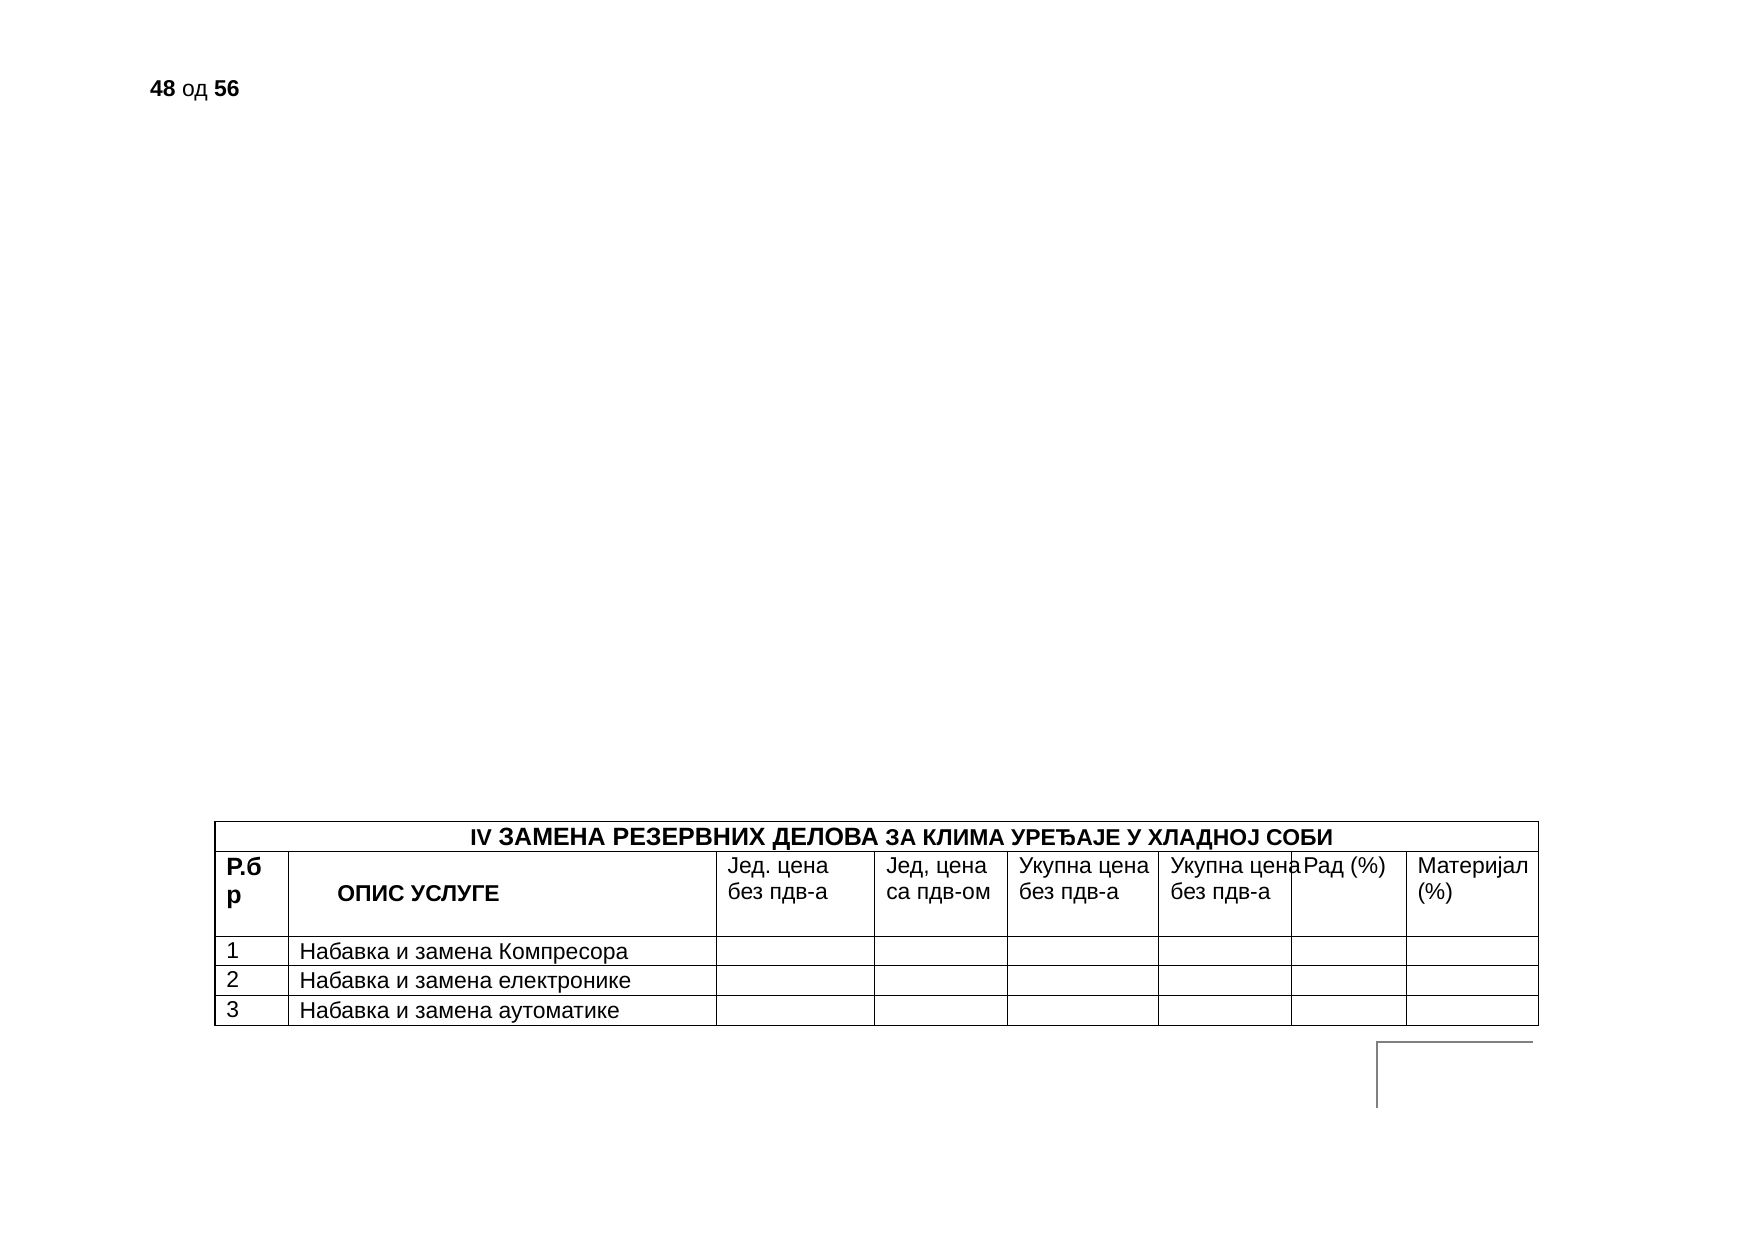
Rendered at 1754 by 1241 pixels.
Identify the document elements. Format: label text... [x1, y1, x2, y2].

table_cell Јед, цена са пдв-ом [875, 852, 1007, 936]
table_cell [1008, 937, 1158, 965]
table_cell [1159, 966, 1291, 995]
table_cell 2 [216, 966, 288, 995]
table_cell [875, 996, 1007, 1025]
table_cell Укупна цена без пдв-а [1159, 852, 1291, 936]
table_cell [1407, 966, 1538, 995]
table_cell Набавка и замена Компресора [289, 937, 716, 965]
table_cell [1292, 966, 1406, 995]
table_cell 3 [216, 996, 288, 1025]
table_cell [875, 937, 1007, 965]
table_cell [1407, 996, 1538, 1025]
table_cell [1292, 996, 1406, 1025]
table_cell [1159, 937, 1291, 965]
table_header IV ЗАМЕНА РЕЗЕРВНИХ ДЕЛОВА ЗА КЛИМА УРЕЂАЈЕ У ХЛАДНОЈ СОБИ [216, 822, 1538, 851]
table_cell Рад (%) [1292, 852, 1406, 936]
table_cell ОПИС УСЛУГЕ [289, 852, 716, 936]
table_cell [1008, 996, 1158, 1025]
table_cell Набавка и замена електронике [289, 966, 716, 995]
table_cell [717, 996, 874, 1025]
table_cell 1 [216, 937, 288, 965]
table_cell [717, 937, 874, 965]
table_cell [875, 966, 1007, 995]
table_cell Материјал (%) [1407, 852, 1538, 936]
table_cell [1008, 966, 1158, 995]
table_cell [1292, 937, 1406, 965]
table_cell [1407, 937, 1538, 965]
table_cell [1159, 996, 1291, 1025]
table_cell [717, 966, 874, 995]
table_cell Набавка и замена аутоматике [289, 996, 716, 1025]
table_cell Р.бр [216, 852, 288, 936]
table_cell Јед. цена без пдв-а [717, 852, 874, 936]
table_cell Укупна цена без пдв-а [1008, 852, 1158, 936]
